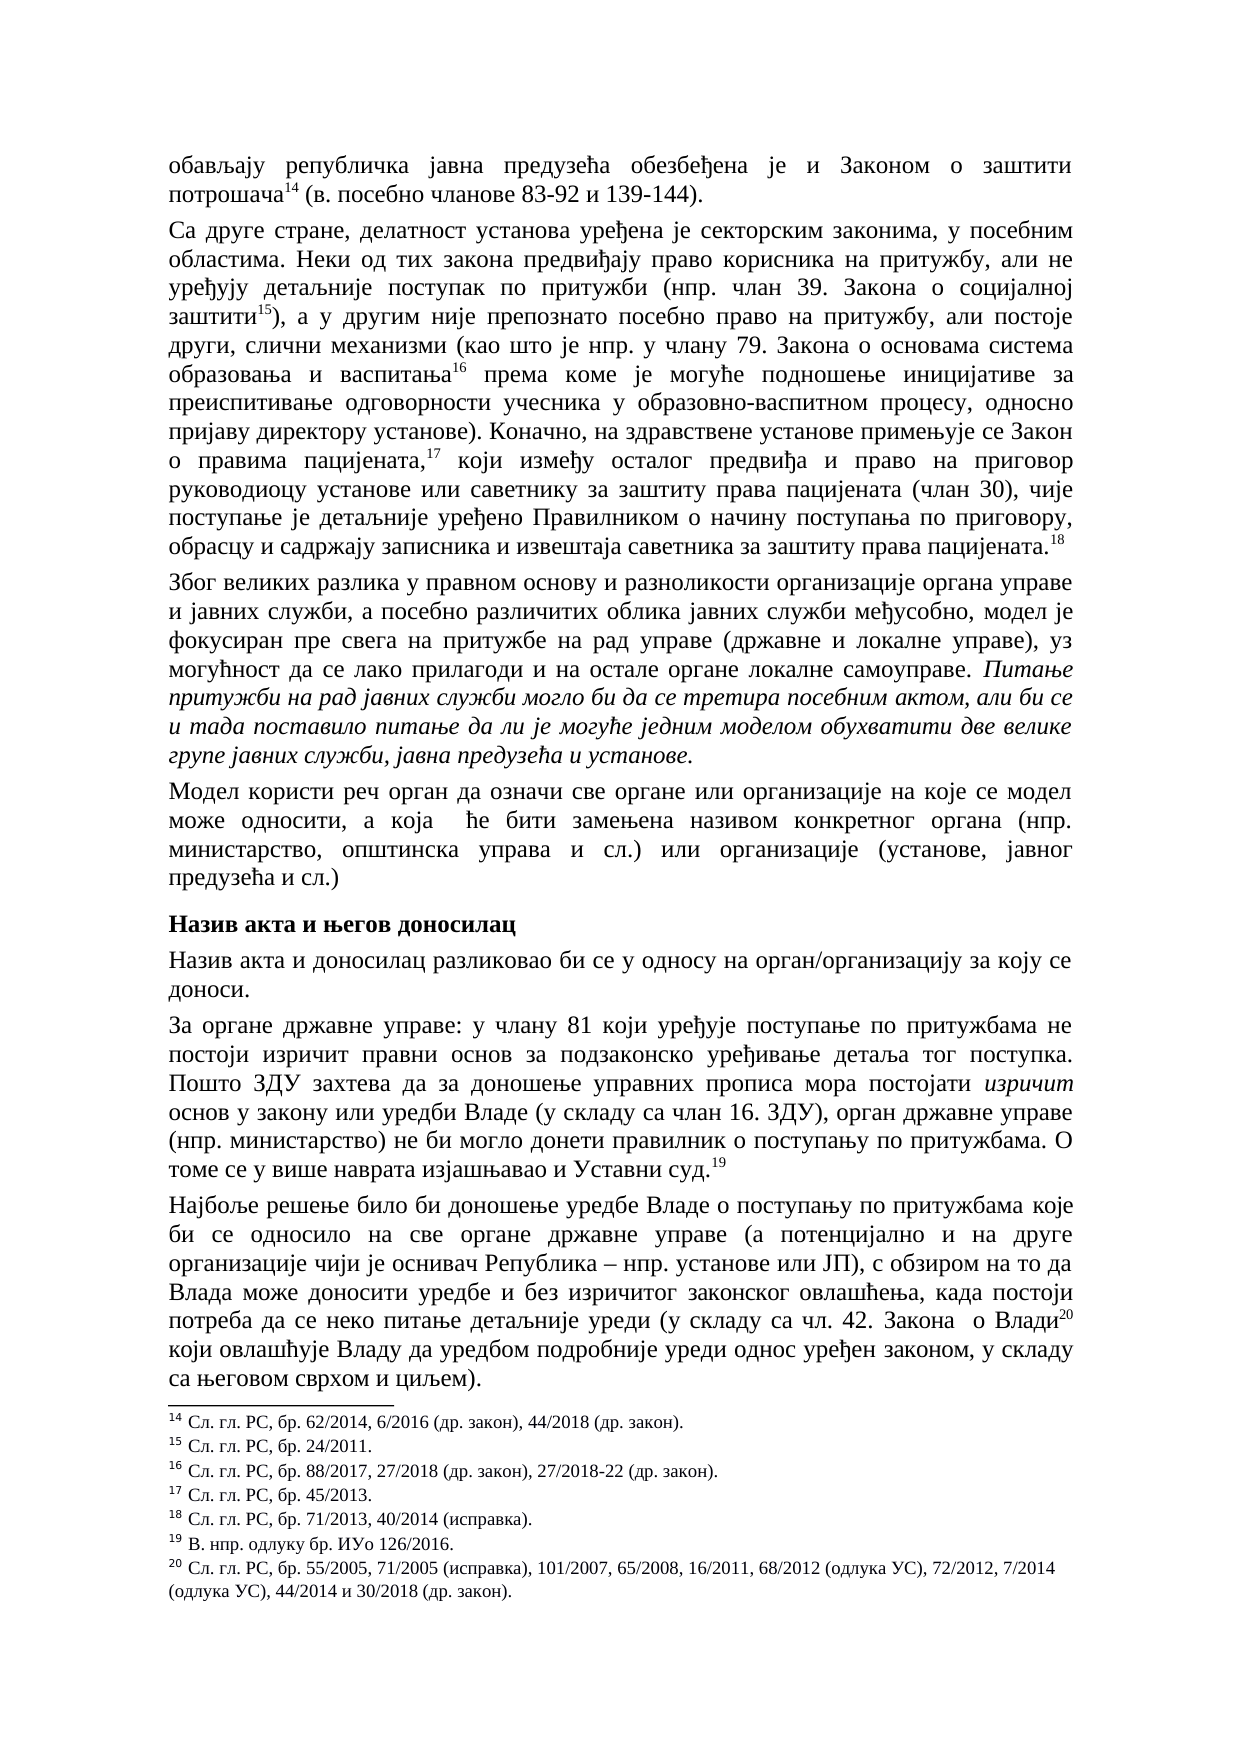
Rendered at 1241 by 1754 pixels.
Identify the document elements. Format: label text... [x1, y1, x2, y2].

text Најбоље решење било би доношење уредбе Владе о поступању по притужбама које би се односило на све органе државне управе (а потенцијално и на друге организације чији је оснивач Република – нпр. установе или ЈП), с обзиром на то да Влада може доносити уредбе и без изричитог законског овлашћења, када постоји потреба да се неко питање детаљније уреди (у складу са чл. 42. Закона о Влади20 који овлашћује Владу да уредбом подробније уреди однос уређен законом, у складу са његовом сврхом и циљем). [168, 1191, 1074, 1392]
text обављају републичка јавна предузећа обезбеђена је и Законом о заштити потрошача14 (в. посебно чланове 83-92 и 139-144). [168, 150, 1073, 207]
text 14 Сл. гл. РС, бр. 62/2014, 6/2016 (др. закон), 44/2018 (др. закон). [168, 1397, 1086, 1433]
text 16 Сл. гл. РС, бр. 88/2017, 27/2018 (др. закон), 27/2018-22 (др. закон). [168, 1460, 1086, 1482]
text 18 Сл. гл. РС, бр. 71/2013, 40/2014 (исправка). [168, 1508, 1086, 1530]
text За органе државне управе: у члану 81 који уређује поступање по притужбама не постоји изричит правни основ за подзаконско уређивање детаља тог поступка. Пошто ЗДУ захтева да за доношење управних прописа мора постојати изричит основ у закону или уредби Владе (у складу са члан 16. ЗДУ), орган државне управе (нпр. министарство) не би могло донети правилник о поступању по притужбама. О томе се у више наврата изјашњавао и Уставни суд.19 [168, 1011, 1074, 1183]
text Са друге стране, делатност установа уређена је секторским законима, у посебним областима. Неки од тих закона предвиђају право корисника на притужбу, али не уређују детаљније поступак по притужби (нпр. члан 39. Закона о социјалној заштити15), а у другим није препознато посебно право на притужбу, али постоје други, слични механизми (као што је нпр. у члану 79. Закона о основама система образовања и васпитања16 према коме је могуће подношење иницијативе за преиспитивање одговорности учесника у образовно-васпитном процесу, односно пријаву директору установе). Коначно, на здравствене установе примењује се Закон о правима пацијената,17 који између осталог предвиђа и право на приговор руководиоцу установе или саветнику за заштиту права пацијената (члан 30), чије поступање је детаљније уређено Правилником о начину поступања по приговору, обрасцу и садржају записника и извештаја саветника за заштиту права пацијената.18 [168, 215, 1074, 560]
text Због великих разлика у правном основу и разноликости организације органа управе и јавних служби, а посебно различитих облика јавних служби међусобно, модел је фокусиран пре свега на притужбе на рад управе (државне и локалне управе), уз могућност да се лако прилагоди и на остале органе локалне самоуправе. Питање притужби на рад јавних служби могло би да се третира посебним актом, али би се и тада поставило питање да ли је могуће једним моделом обухватити две велике групе јавних служби, јавна предузећа и установе. [168, 567, 1073, 769]
text Модел користи реч орган да означи све органе или организације на које се модел може односити, а која ће бити замењена називом конкретног органа (нпр. министарство, општинска управа и сл.) или организације (установе, јавног предузећа и сл.) [168, 776, 1073, 891]
text 15 Сл. гл. РС, бр. 24/2011. [168, 1435, 1086, 1457]
text 19 В. нпр. одлуку бр. ИУо 126/2016. [168, 1533, 1086, 1555]
text 17 Сл. гл. РС, бр. 45/2013. [168, 1484, 1086, 1506]
text 20 Сл. гл. РС, бр. 55/2005, 71/2005 (исправка), 101/2007, 65/2008, 16/2011, 68/2012 (одлука УС), 72/2012, 7/2014 [168, 1557, 1086, 1579]
text Назив акта и доносилац разликовао би се у односу на орган/организацију за коју се доноси. [168, 946, 1072, 1003]
text (одлука УС), 44/2014 и 30/2018 (др. закон). [168, 1579, 1086, 1601]
subtitle Назив акта и његов доносилац [168, 909, 1086, 938]
